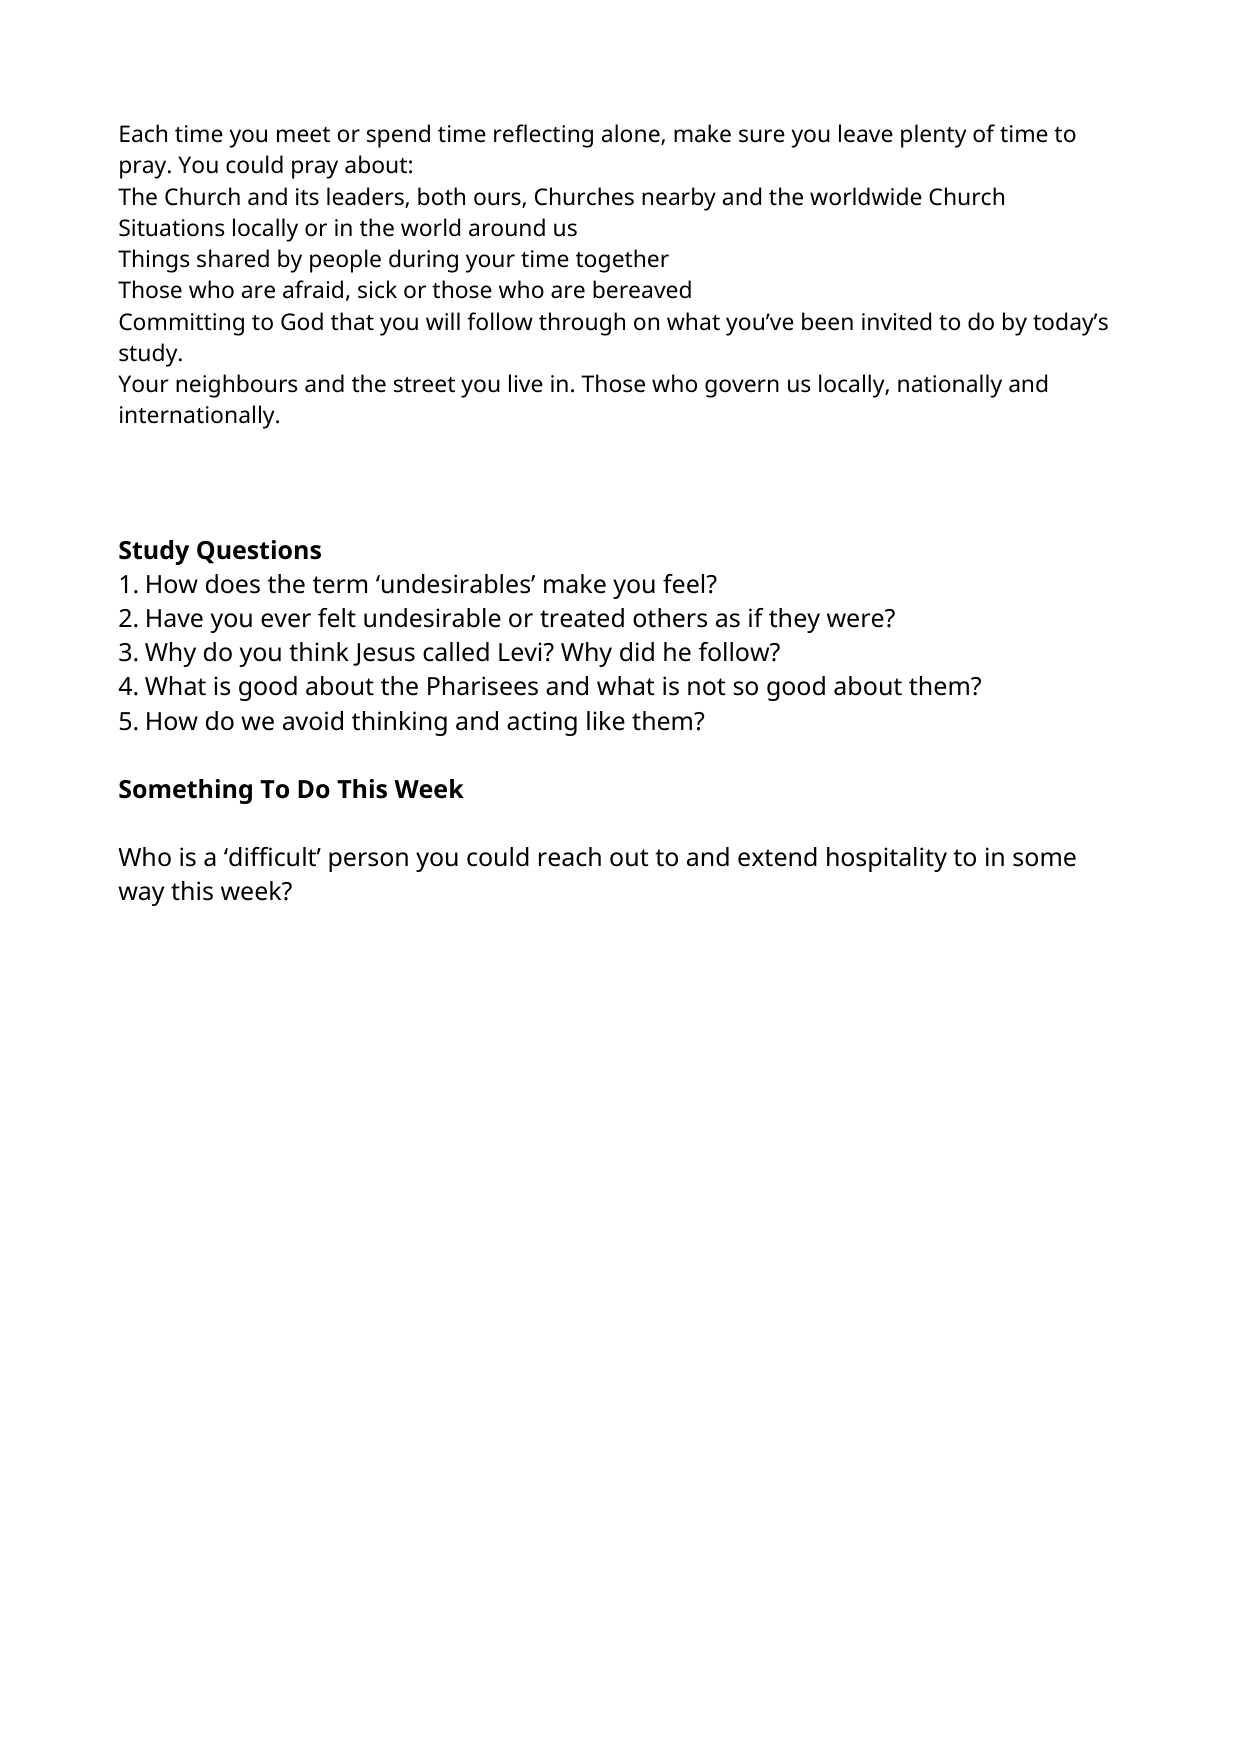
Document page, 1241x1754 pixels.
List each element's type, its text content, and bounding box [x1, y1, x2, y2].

text Who is a ‘difficult’ person you could reach out to and extend hospitality to in some way this week? [118, 839, 1122, 907]
text Your neighbours and the street you live in. Those who govern us locally, nationally and internationally. [118, 368, 1122, 431]
list Have you ever felt undesirable or treated others as if they were? [118, 601, 1122, 635]
list Why do you think Jesus called Levi? Why did he follow? [118, 635, 1122, 669]
text Study Questions [118, 533, 1122, 567]
text The Church and its leaders, both ours, Churches nearby and the worldwide Church [118, 181, 1122, 212]
text Things shared by people during your time together [118, 243, 1122, 274]
text Each time you meet or spend time reflecting alone, make sure you leave plenty of time to pray. You could pray about: [118, 118, 1122, 181]
list How does the term ‘undesirables’ make you feel? [118, 567, 1122, 601]
text Committing to God that you will follow through on what you’ve been invited to do by today’s study. [118, 306, 1122, 368]
text Something To Do This Week [118, 771, 1122, 805]
list What is good about the Pharisees and what is not so good about them? [118, 669, 1122, 703]
text Situations locally or in the world around us [118, 212, 1122, 243]
list How do we avoid thinking and acting like them? [118, 703, 1122, 737]
text Those who are afraid, sick or those who are bereaved [118, 274, 1122, 306]
